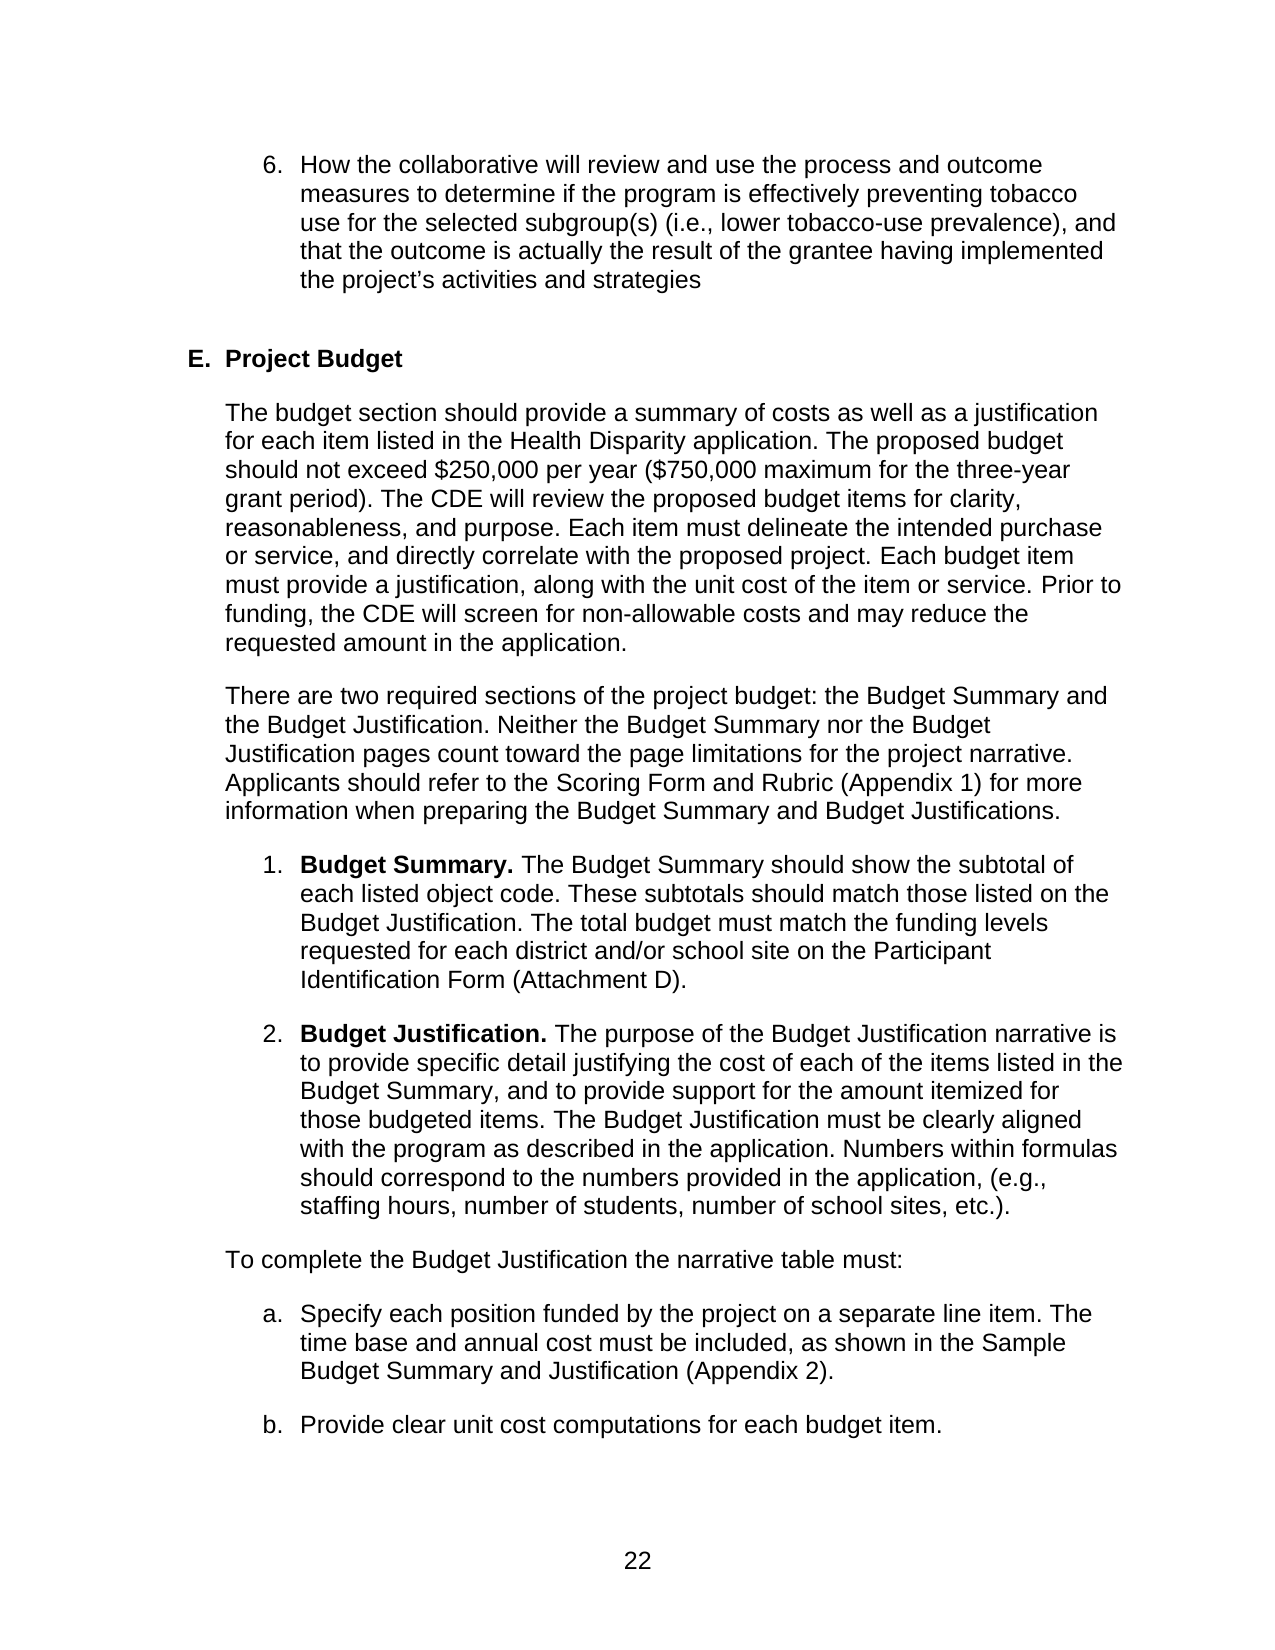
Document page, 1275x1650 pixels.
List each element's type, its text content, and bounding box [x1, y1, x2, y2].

subtitle Project Budget [187, 344, 1125, 372]
text There are two required sections of the project budget: the Budget Summary and the Budget Justification. Neither the Budget Summary nor the Budget Justification pages count toward the page limitations for the project narrative. Applicants should refer to the Scoring Form and Rubric (Appendix 1) for more information when preparing the Budget Summary and Budget Justifications. [225, 681, 1125, 825]
text To complete the Budget Justification the narrative table must: [225, 1245, 1125, 1274]
list Budget Justification. The purpose of the Budget Justification narrative is to provide specific detail justifying the cost of each of the items listed in the Budget Summary, and to provide support for the amount itemized for those budgeted items. The Budget Justification must be clearly aligned with the program as described in the application. Numbers within formulas should correspond to the numbers provided in the application, (e.g., staffing hours, number of students, number of school sites, etc.). [262, 1019, 1125, 1220]
list Budget Summary. The Budget Summary should show the subtotal of each listed object code. These subtotals should match those listed on the Budget Justification. The total budget must match the funding levels requested for each district and/or school site on the Participant Identification Form (Attachment D). [262, 850, 1125, 994]
text The budget section should provide a summary of costs as well as a justification for each item listed in the Health Disparity application. The proposed budget should not exceed $250,000 per year ($750,000 maximum for the three-year grant period). The CDE will review the proposed budget items for clarity, reasonableness, and purpose. Each item must delineate the intended purchase or service, and directly correlate with the proposed project. Each budget item must provide a justification, along with the unit cost of the item or service. Prior to funding, the CDE will screen for non-allowable costs and may reduce the requested amount in the application. [225, 397, 1125, 656]
list Provide clear unit cost computations for each budget item. [262, 1410, 1125, 1439]
list Specify each position funded by the project on a separate line item. The time base and annual cost must be included, as shown in the Sample Budget Summary and Justification (Appendix 2). [262, 1299, 1125, 1385]
list How the collaborative will review and use the process and outcome measures to determine if the program is effectively preventing tobacco use for the selected subgroup(s) (i.e., lower tobacco-use prevalence), and that the outcome is actually the result of the grantee having implemented the project’s activities and strategies [262, 150, 1125, 294]
